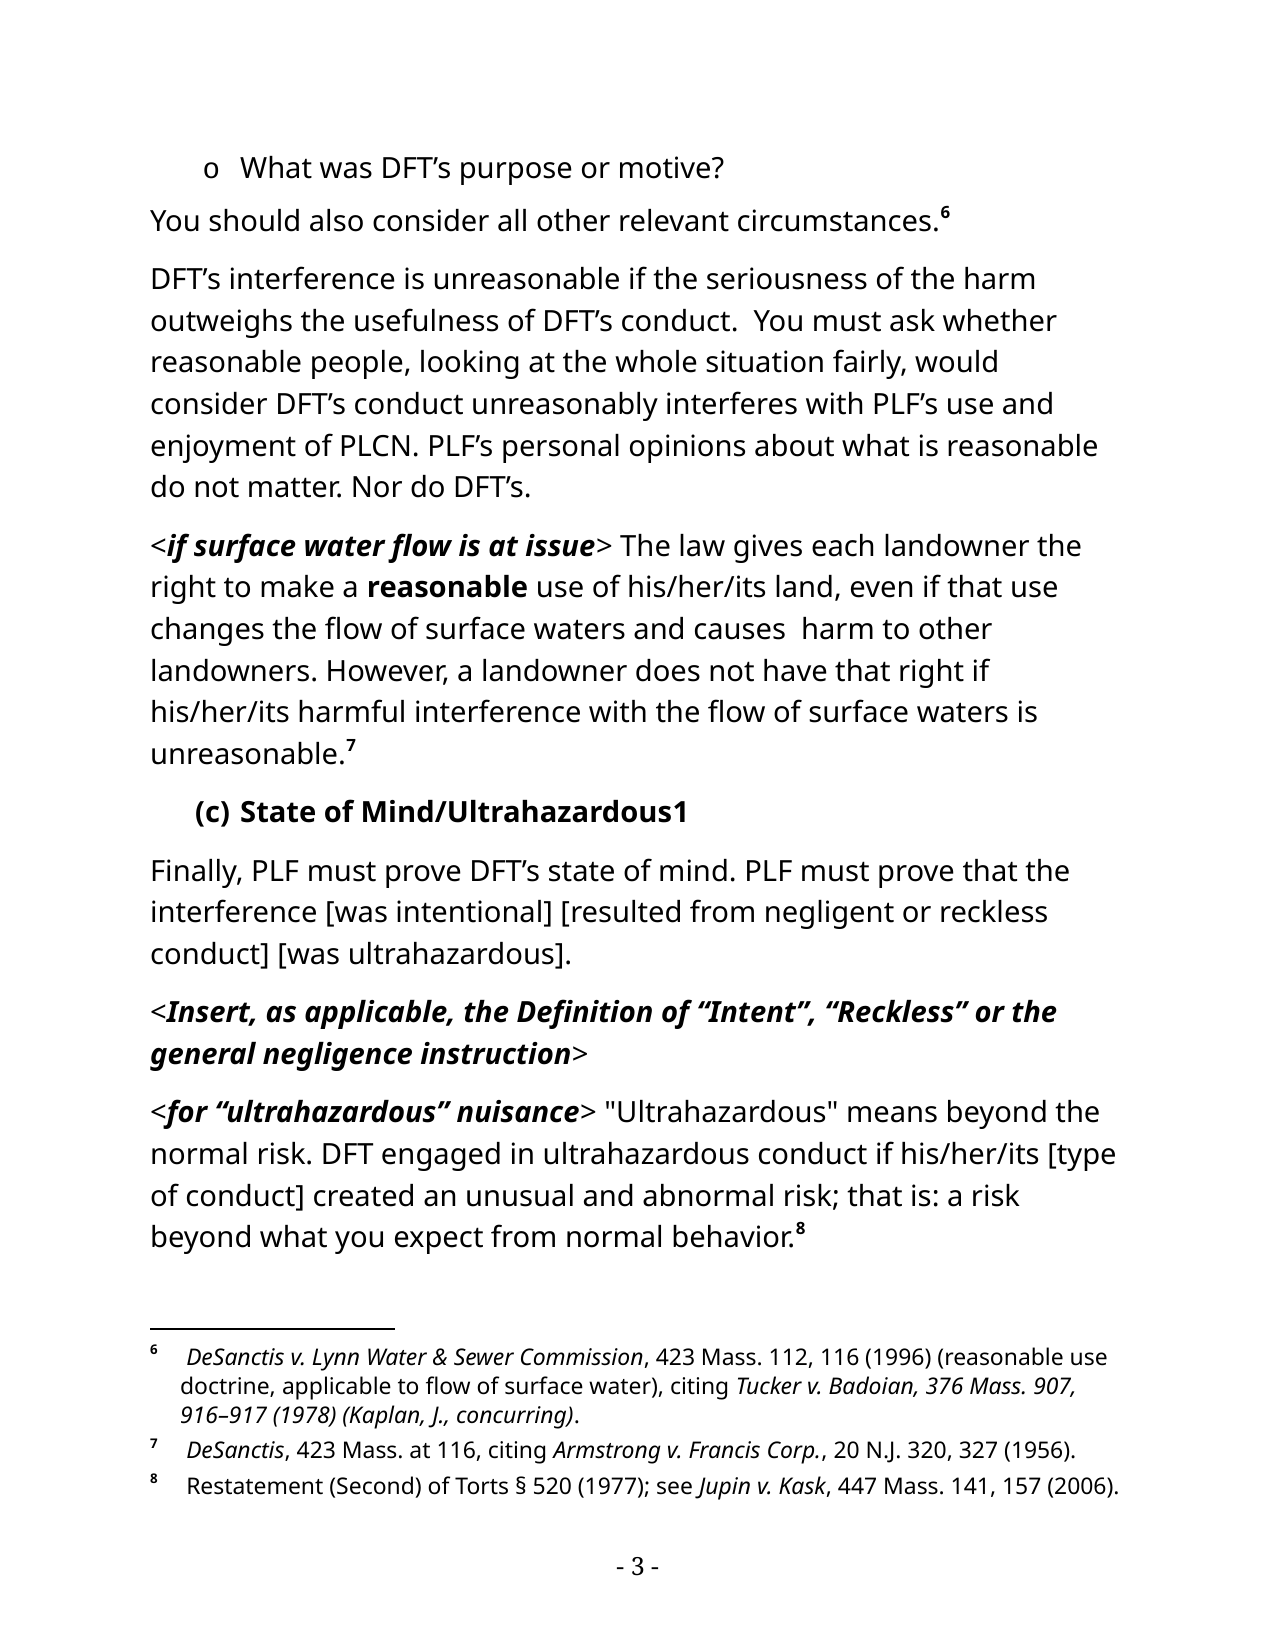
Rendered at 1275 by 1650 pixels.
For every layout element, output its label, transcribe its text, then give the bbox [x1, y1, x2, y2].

text Finally, PLF must prove DFT’s state of mind. PLF must prove that the interference [was intentional] [resulted from negligent or reckless conduct] [was ultrahazardous]. [150, 848, 1125, 973]
text <Insert, as applicable, the Definition of “Intent”, “Reckless” or the general negligence instruction> [150, 989, 1125, 1073]
text You should also consider all other relevant circumstances. [150, 198, 1125, 239]
text <if surface water flow is at issue> The law gives each landowner the right to make a reasonable use of his/her/its land, even if that use changes the flow of surface waters and causes harm to other landowners. However, a landowner does not have that right if his/her/its harmful interference with the flow of surface waters is unreasonable. [150, 523, 1125, 773]
text What was DFT’s purpose or motive? [202, 150, 1080, 185]
text DFT’s interference is unreasonable if the seriousness of the harm outweighs the usefulness of DFT’s conduct. You must ask whether reasonable people, looking at the whole situation fairly, would consider DFT’s conduct unreasonably interferes with PLF’s use and enjoyment of PLCN. PLF’s personal opinions about what is reasonable do not matter. Nor do DFT’s. [150, 256, 1125, 506]
text <for “ultrahazardous” nuisance> "Ultrahazardous" means beyond the normal risk. DFT engaged in ultrahazardous conduct if his/her/its [type of conduct] created an unusual and abnormal risk; that is: a risk beyond what you expect from normal behavior. [150, 1089, 1125, 1256]
text State of Mind/Ultrahazardous [195, 789, 1125, 831]
